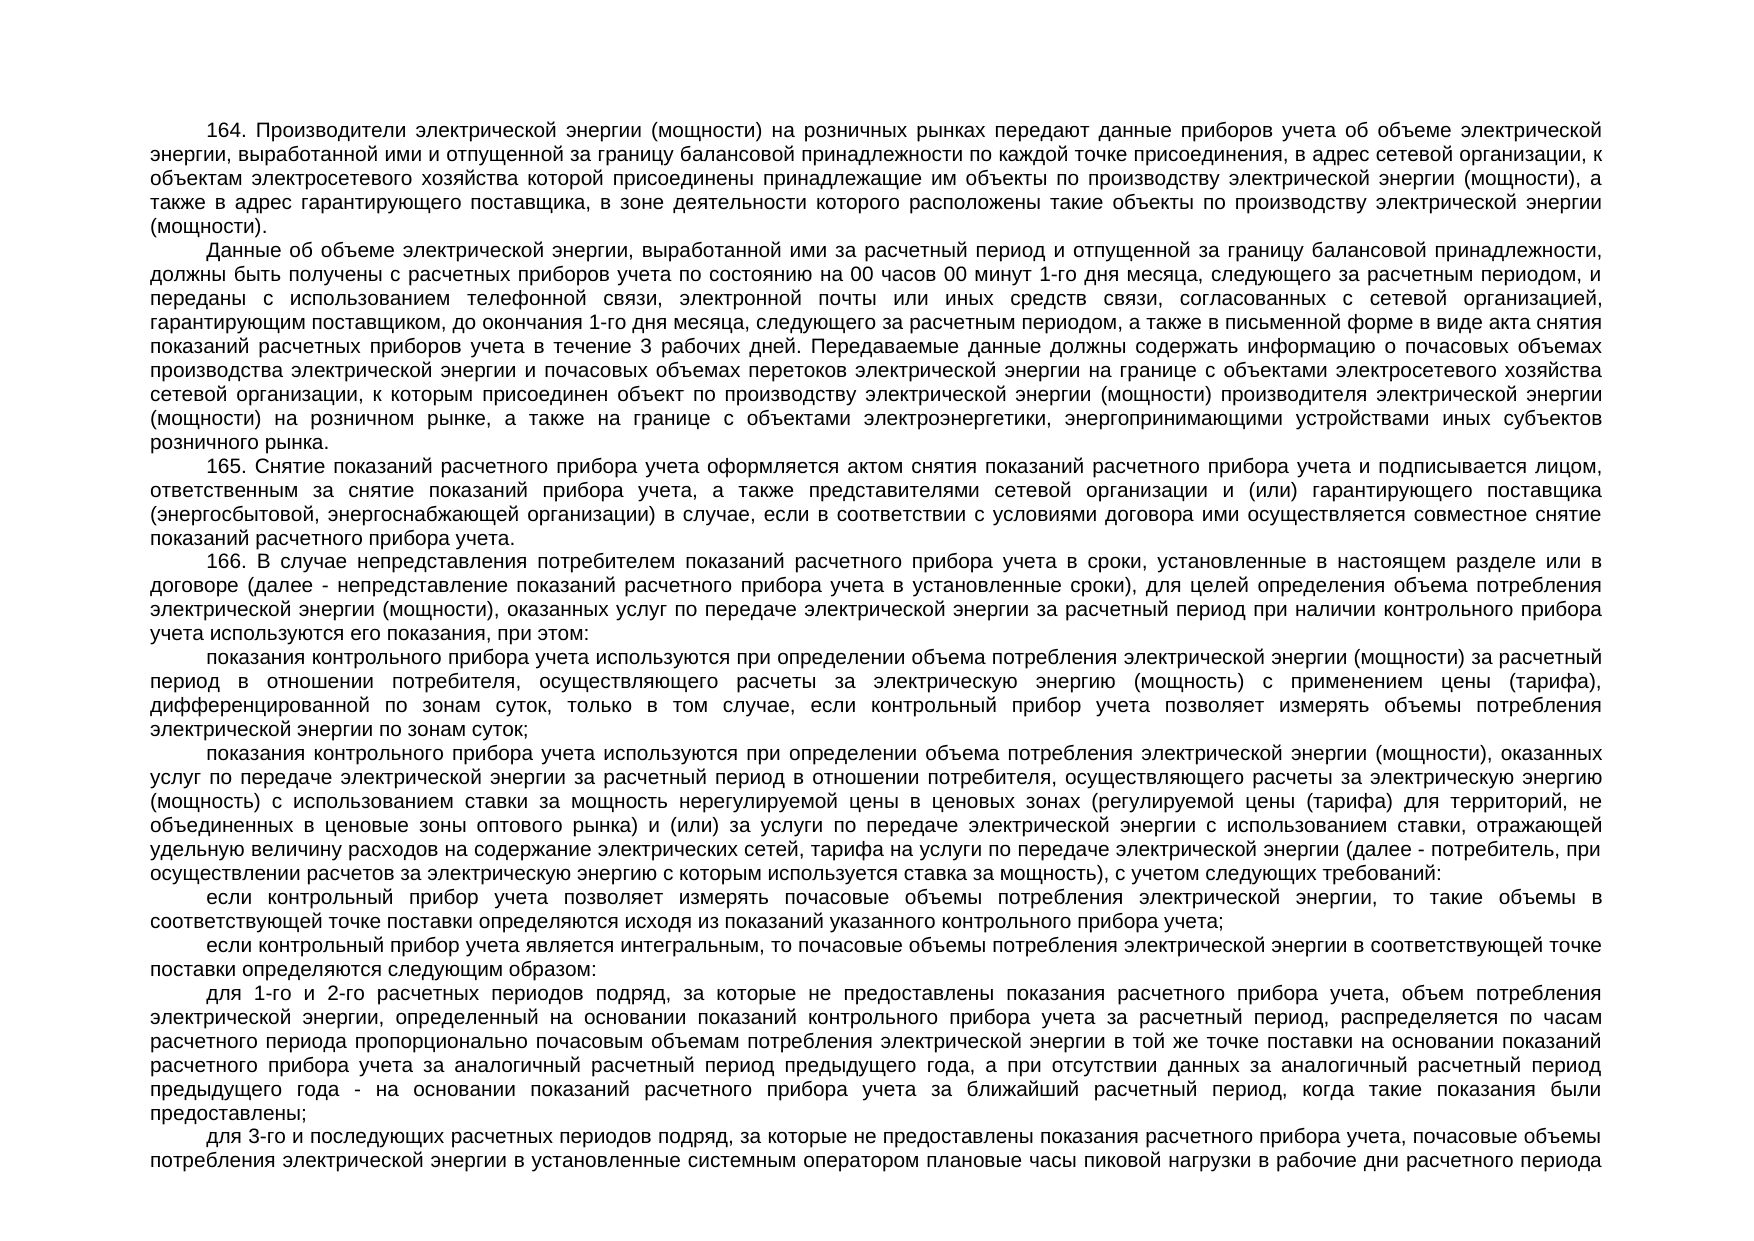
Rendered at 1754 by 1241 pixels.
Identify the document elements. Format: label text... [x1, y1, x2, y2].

text показания контрольного прибора учета используются при определении объема потребления электрической энергии (мощности) за расчетный период в отношении потребителя, осуществляющего расчеты за электрическую энергию (мощность) с применением цены (тарифа), дифференцированной по зонам суток, только в том случае, если контрольный прибор учета позволяет измерять объемы потребления электрической энергии по зонам суток; [150, 645, 1604, 741]
text если контрольный прибор учета позволяет измерять почасовые объемы потребления электрической энергии, то такие объемы в соответствующей точке поставки определяются исходя из показаний указанного контрольного прибора учета; [150, 885, 1604, 933]
text Данные об объеме электрической энергии, выработанной ими за расчетный период и отпущенной за границу балансовой принадлежности, должны быть получены с расчетных приборов учета по состоянию на 00 часов 00 минут 1-го дня месяца, следующего за расчетным периодом, и переданы с использованием телефонной связи, электронной почты или иных средств связи, согласованных с сетевой организацией, гарантирующим поставщиком, до окончания 1-го дня месяца, следующего за расчетным периодом, а также в письменной форме в виде акта снятия показаний расчетных приборов учета в течение 3 рабочих дней. Передаваемые данные должны содержать информацию о почасовых объемах производства электрической энергии и почасовых объемах перетоков электрической энергии на границе с объектами электросетевого хозяйства сетевой организации, к которым присоединен объект по производству электрической энергии (мощности) производителя электрической энергии (мощности) на розничном рынке, а также на границе с объектами электроэнергетики, энергопринимающими устройствами иных субъектов розничного рынка. [150, 238, 1604, 453]
text 165. Снятие показаний расчетного прибора учета оформляется актом снятия показаний расчетного прибора учета и подписывается лицом, ответственным за снятие показаний прибора учета, а также представителями сетевой организации и (или) гарантирующего поставщика (энергосбытовой, энергоснабжающей организации) в случае, если в соответствии с условиями договора ими осуществляется совместное снятие показаний расчетного прибора учета. [150, 453, 1604, 549]
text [150, 1124, 1604, 1172]
text 166. В случае непредставления потребителем показаний расчетного прибора учета в сроки, установленные в настоящем разделе или в договоре (далее - непредставление показаний расчетного прибора учета в установленные сроки), для целей определения объема потребления электрической энергии (мощности), оказанных услуг по передаче электрической энергии за расчетный период при наличии контрольного прибора учета используются его показания, при этом: [150, 549, 1604, 645]
text 164. Производители электрической энергии (мощности) на розничных рынках передают данные приборов учета об объеме электрической энергии, выработанной ими и отпущенной за границу балансовой принадлежности по каждой точке присоединения, в адрес сетевой организации, к объектам электросетевого хозяйства которой присоединены принадлежащие им объекты по производству электрической энергии (мощности), а также в адрес гарантирующего поставщика, в зоне деятельности которого расположены такие объекты по производству электрической энергии (мощности). [150, 118, 1604, 238]
text если контрольный прибор учета является интегральным, то почасовые объемы потребления электрической энергии в соответствующей точке поставки определяются следующим образом: [150, 933, 1604, 981]
text для 1-го и 2-го расчетных периодов подряд, за которые не предоставлены показания расчетного прибора учета, объем потребления электрической энергии, определенный на основании показаний контрольного прибора учета за расчетный период, распределяется по часам расчетного периода пропорционально почасовым объемам потребления электрической энергии в той же точке поставки на основании показаний расчетного прибора учета за аналогичный расчетный период предыдущего года, а при отсутствии данных за аналогичный расчетный период предыдущего года - на основании показаний расчетного прибора учета за ближайший расчетный период, когда такие показания были предоставлены; [150, 981, 1604, 1124]
text показания контрольного прибора учета используются при определении объема потребления электрической энергии (мощности), оказанных услуг по передаче электрической энергии за расчетный период в отношении потребителя, осуществляющего расчеты за электрическую энергию (мощность) с использованием ставки за мощность нерегулируемой цены в ценовых зонах (регулируемой цены (тарифа) для территорий, не объединенных в ценовые зоны оптового рынка) и (или) за услуги по передаче электрической энергии с использованием ставки, отражающей удельную величину расходов на содержание электрических сетей, тарифа на услуги по передаче электрической энергии (далее - потребитель, при осуществлении расчетов за электрическую энергию с которым используется ставка за мощность), с учетом следующих требований: [150, 741, 1604, 885]
